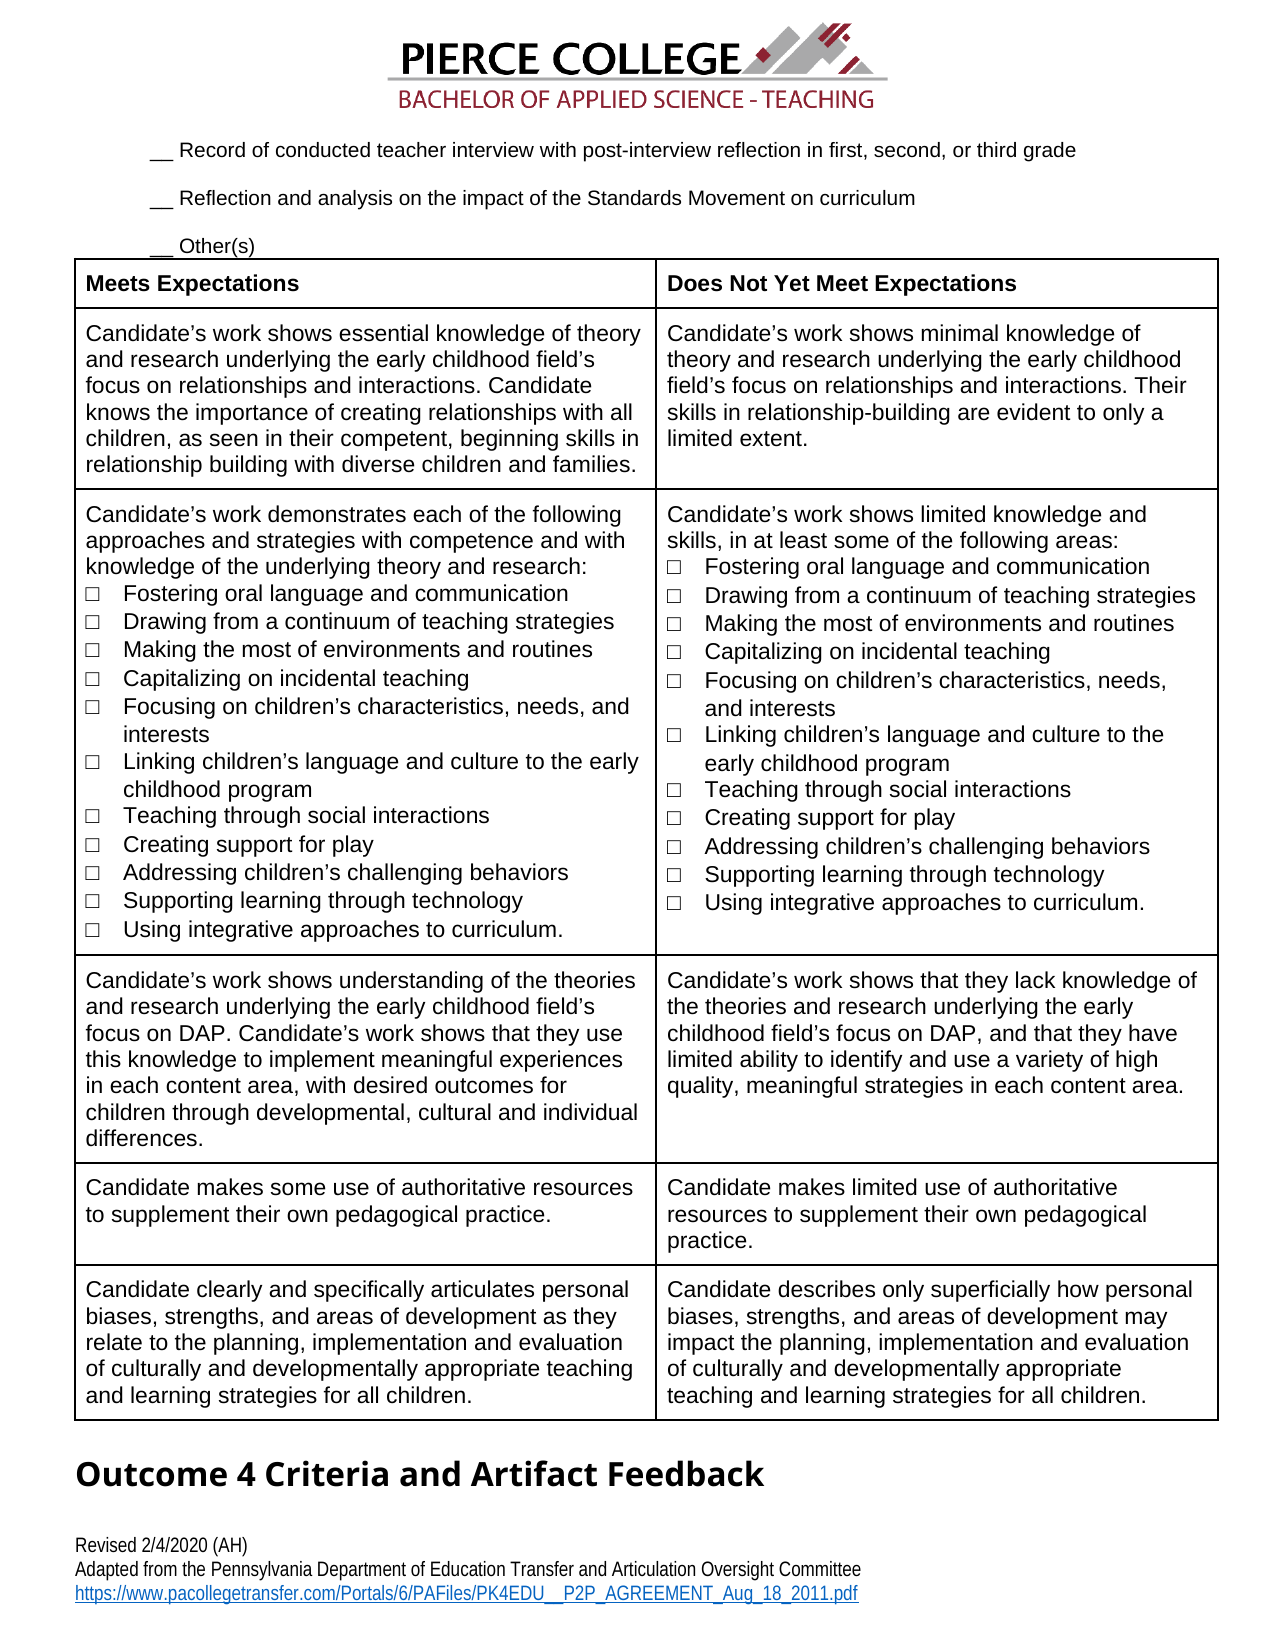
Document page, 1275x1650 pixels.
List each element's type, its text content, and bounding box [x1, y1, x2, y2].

text __ Other(s) [150, 234, 1200, 258]
table_header Does Not Yet Meet Expectations [657, 260, 1217, 307]
table_cell Candidate’s work shows minimal knowledge of theory and research underlying the early childhood field’s focus on relationships and interactions. Their skills in relationship-building are evident to only a limited extent. [657, 309, 1217, 488]
table_cell Candidate’s work shows that they lack knowledge of the theories and research underlying the early childhood field’s focus on DAP, and that they have limited ability to identify and use a variety of high quality, meaningful strategies in each content area. [657, 956, 1217, 1162]
table_cell Candidate’s work shows understanding of the theories and research underlying the early childhood field’s focus on DAP. Candidate’s work shows that they use this knowledge to implement meaningful experiences in each content area, with desired outcomes for children through developmental, cultural and individual differences. [76, 956, 655, 1162]
table_cell Candidate describes only superficially how personal biases, strengths, and areas of development may impact the planning, implementation and evaluation of culturally and developmentally appropriate teaching and learning strategies for all children. [657, 1266, 1217, 1418]
table_cell Candidate makes limited use of authoritative resources to supplement their own pedagogical practice. [657, 1164, 1217, 1264]
table_cell Candidate’s work shows limited knowledge and skills, in at least some of the following areas: Fostering oral language and communication Drawing from a continuum of teaching strategies Making the most of environments and routines Capitalizing on incidental teaching Focusing on children’s characteristics, needs, and interests Linking children’s language and culture to the early childhood program Teaching through social interactions Creating support for play Addressing children’s challenging behaviors Supporting learning through technology Using integrative approaches to curriculum. [657, 490, 1217, 954]
table_cell Candidate’s work shows essential knowledge of theory and research underlying the early childhood field’s focus on relationships and interactions. Candidate knows the importance of creating relationships with all children, as seen in their competent, beginning skills in relationship building with diverse children and families. [76, 309, 655, 488]
table_header Meets Expectations [76, 260, 655, 307]
table_cell Candidate’s work demonstrates each of the following approaches and strategies with competence and with knowledge of the underlying theory and research: Fostering oral language and communication Drawing from a continuum of teaching strategies Making the most of environments and routines Capitalizing on incidental teaching Focusing on children’s characteristics, needs, and interests Linking children’s language and culture to the early childhood program Teaching through social interactions Creating support for play Addressing children’s challenging behaviors Supporting learning through technology Using integrative approaches to curriculum. [76, 490, 655, 954]
text __ Reflection and analysis on the impact of the Standards Movement on curriculum [150, 186, 1200, 210]
subtitle Outcome 4 Criteria and Artifact Feedback [75, 1451, 1200, 1496]
picture [387, 22, 888, 108]
text __ Record of conducted teacher interview with post-interview reflection in first, second, or third grade [150, 138, 1200, 162]
table_cell Candidate makes some use of authoritative resources to supplement their own pedagogical practice. [76, 1164, 655, 1264]
table_cell Candidate clearly and specifically articulates personal biases, strengths, and areas of development as they relate to the planning, implementation and evaluation of culturally and developmentally appropriate teaching and learning strategies for all children. [76, 1266, 655, 1418]
